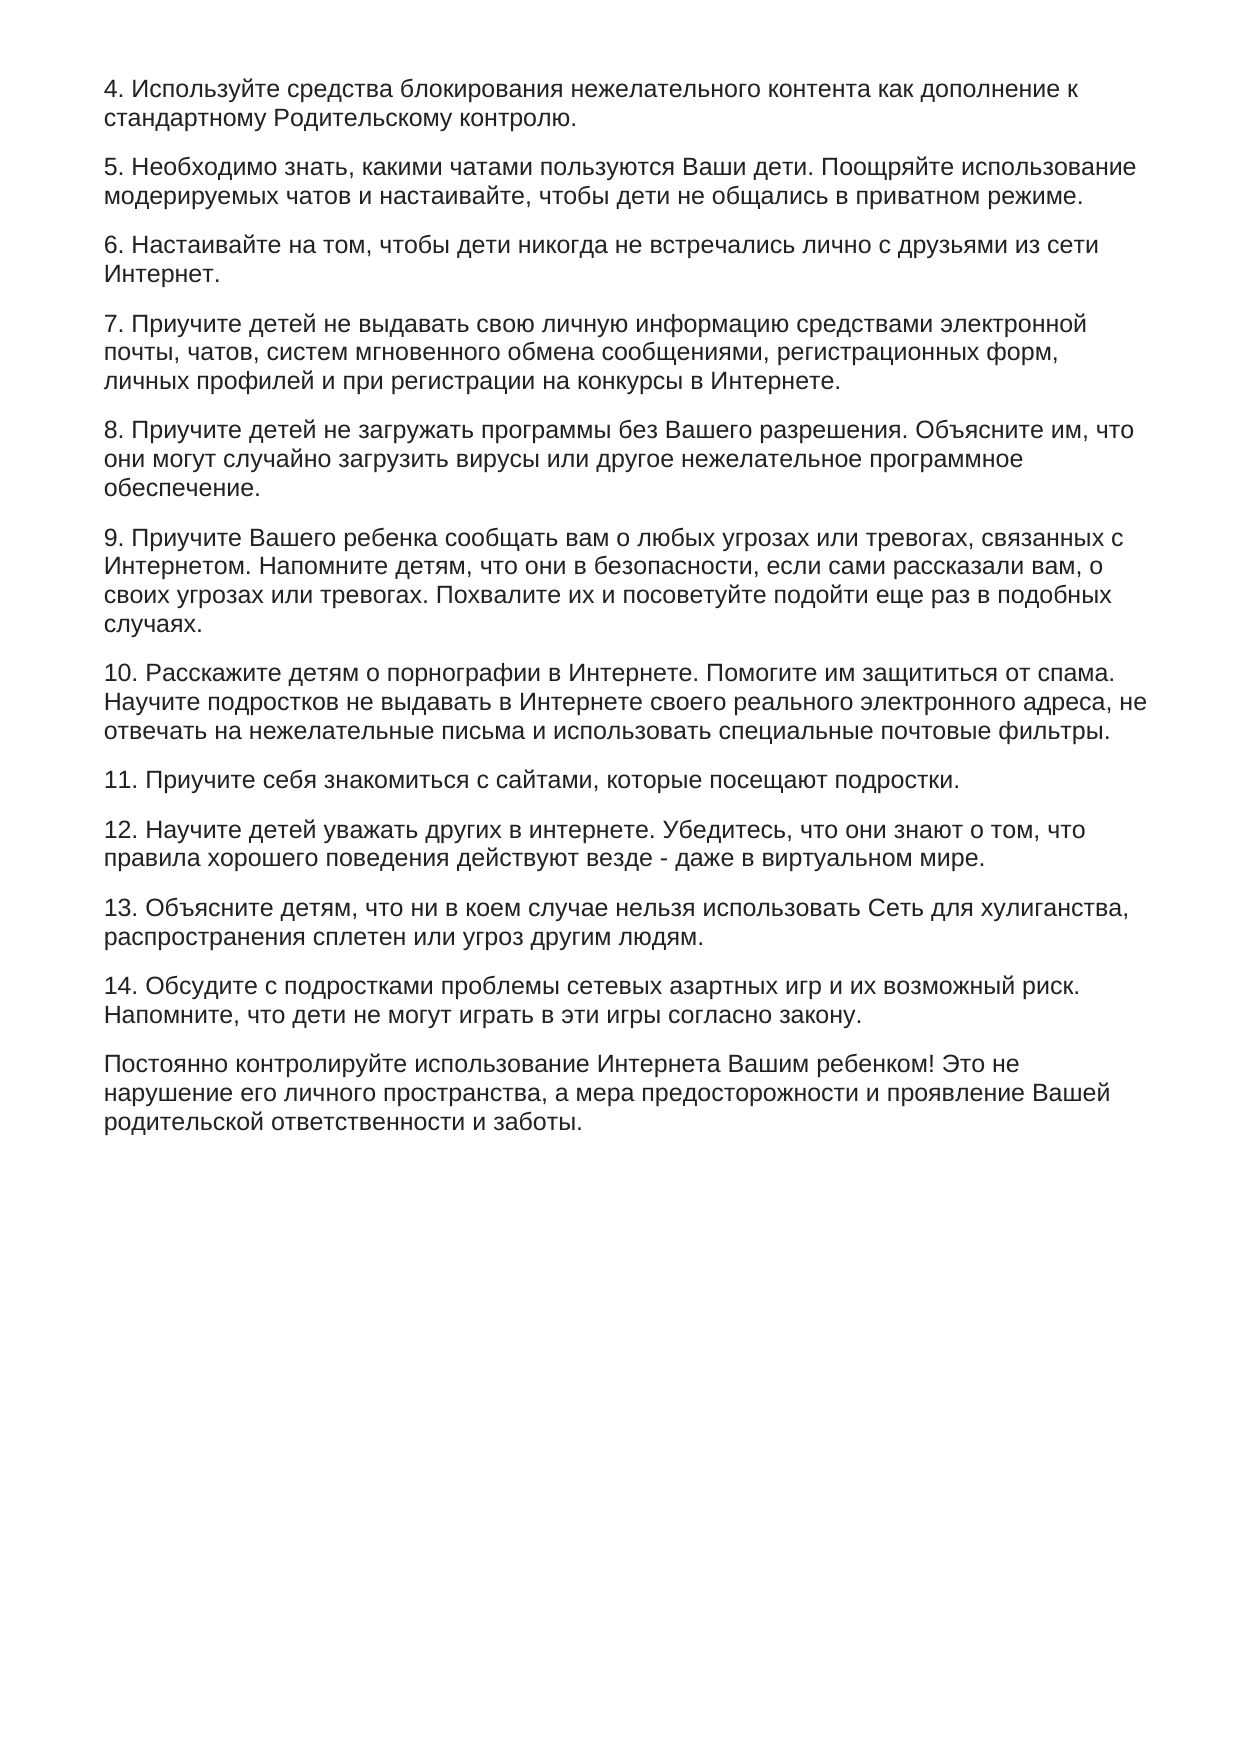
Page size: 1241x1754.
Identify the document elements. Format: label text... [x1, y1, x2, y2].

text 4. Используйте средства блокирования нежелательного контента как дополнение к стандартному Родительскому контролю. [103, 74, 1152, 131]
text 13. Объясните детям, что ни в коем случае нельзя использовать Сеть для хулиганства, распространения сплетен или угроз другим людям. [103, 893, 1152, 950]
text 8. Приучите детей не загружать программы без Вашего разрешения. Объясните им, что они могут случайно загрузить вирусы или другое нежелательное программное обеспечение. [103, 416, 1152, 502]
text 10. Расскажите детям о порнографии в Интернете. Помогите им защититься от спама. Научите подростков не выдавать в Интернете своего реального электронного адреса, не отвечать на нежелательные письма и использовать специальные почтовые фильтры. [103, 658, 1152, 744]
text Постоянно контролируйте использование Интернета Вашим ребенком! Это не нарушение его личного пространства, а мера предосторожности и проявление Вашей родительской ответственности и заботы. [103, 1049, 1152, 1136]
text 9. Приучите Вашего ребенка сообщать вам о любых угрозах или тревогах, связанных с Интернетом. Напомните детям, что они в безопасности, если сами рассказали вам, о своих угрозах или тревогах. Похвалите их и посоветуйте подойти еще раз в подобных случаях. [103, 522, 1152, 637]
text 7. Приучите детей не выдавать свою личную информацию средствами электронной почты, чатов, систем мгновенного обмена сообщениями, регистрационных форм, личных профилей и при регистрации на конкурсы в Интернете. [103, 308, 1152, 395]
text 12. Научите детей уважать других в интернете. Убедитесь, что они знают о том, что правила хорошего поведения действуют везде - даже в виртуальном мире. [103, 815, 1152, 872]
text 11. Приучите себя знакомиться с сайтами, которые посещают подростки. [103, 765, 1152, 794]
text 14. Обсудите с подростками проблемы сетевых азартных игр и их возможный риск. Напомните, что дети не могут играть в эти игры согласно закону. [103, 971, 1152, 1029]
text 6. Настаивайте на том, чтобы дети никогда не встречались лично с друзьями из сети Интернет. [103, 230, 1152, 288]
text 5. Необходимо знать, какими чатами пользуются Ваши дети. Поощряйте использование модерируемых чатов и настаивайте, чтобы дети не общались в приватном режиме. [103, 152, 1152, 209]
